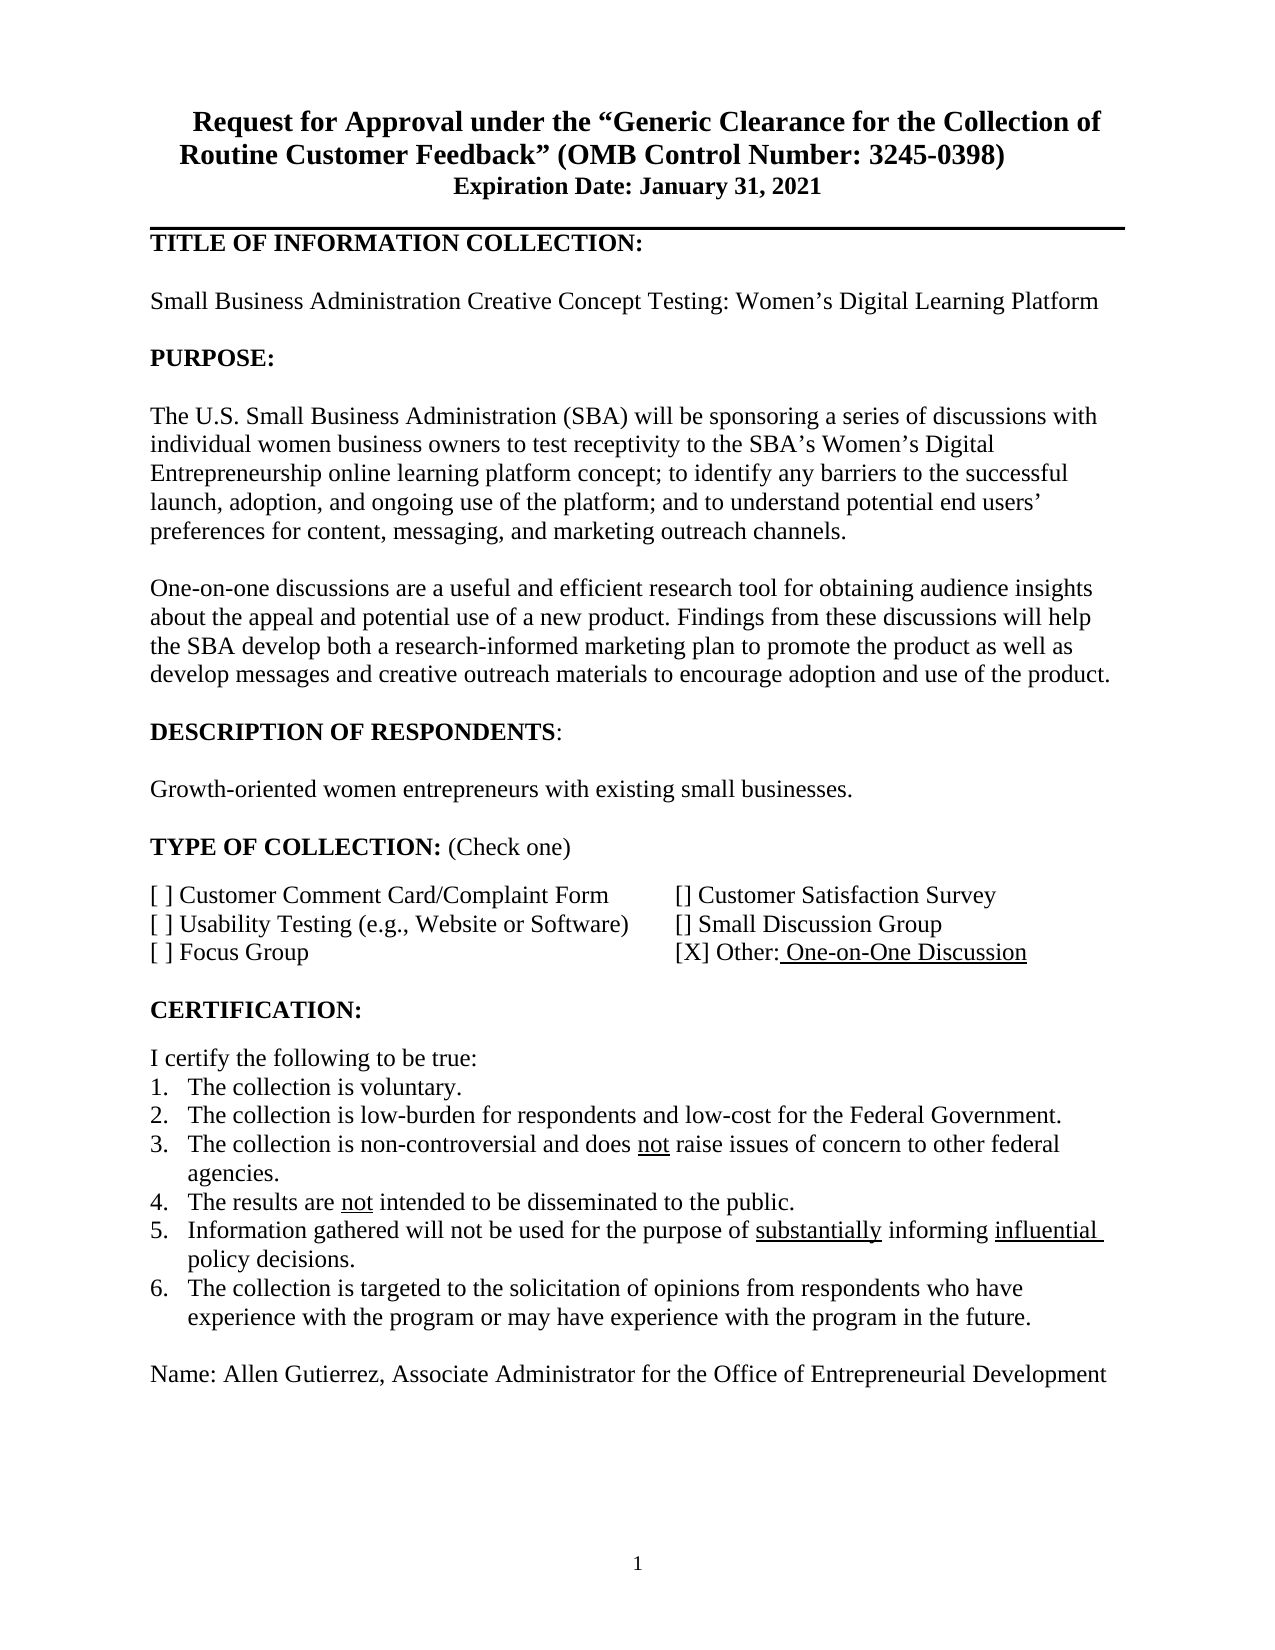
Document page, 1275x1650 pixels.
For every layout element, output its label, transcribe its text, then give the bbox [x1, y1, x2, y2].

list The collection is non-controversial and does not raise issues of concern to other federal agencies. [150, 1129, 1125, 1187]
subtitle Routine Customer Feedback” (OMB Control Number: 3245-0398) [150, 137, 1144, 171]
text Name: Allen Gutierrez, Associate Administrator for the Office of Entrepreneurial Development [150, 1359, 1125, 1388]
list Information gathered will not be used for the purpose of substantially informing influential policy decisions. [150, 1215, 1125, 1273]
list The collection is low-burden for respondents and low-cost for the Federal Government. [150, 1100, 1125, 1129]
subtitle Request for Approval under the “Generic Clearance for the Collection of [150, 104, 1144, 137]
text Small Business Administration Creative Concept Testing: Women’s Digital Learning Platform [150, 286, 1125, 314]
text One-on-one discussions are a useful and efficient research tool for obtaining audience insights about the appeal and potential use of a new product. Findings from these discussions will help the SBA develop both a research-informed marketing plan to promote the product as well as develop messages and creative outreach materials to encourage adoption and use of the product. [150, 573, 1125, 688]
text TYPE OF COLLECTION: (Check one) [150, 832, 1125, 861]
text The U.S. Small Business Administration (SBA) will be sponsoring a series of discussions with individual women business owners to test receptivity to the SBA’s Women’s Digital Entrepreneurship online learning platform concept; to identify any barriers to the successful launch, adoption, and ongoing use of the platform; and to understand potential end users’ preferences for content, messaging, and marketing outreach channels. [150, 401, 1125, 544]
list The results are not intended to be disseminated to the public. [150, 1187, 1125, 1215]
text [ ] Focus Group [X] Other: One-on-One Discussion [150, 937, 1125, 966]
text DESCRIPTION OF RESPONDENTS: [150, 717, 1125, 746]
list The collection is targeted to the solicitation of opinions from respondents who have experience with the program or may have experience with the program in the future. [150, 1273, 1125, 1330]
text Growth-oriented women entrepreneurs with existing small businesses. [150, 774, 1125, 803]
text Expiration Date: January 31, 2021 [150, 171, 1125, 199]
text [ ] Usability Testing (e.g., Website or Software) [] Small Discussion Group [150, 909, 1125, 937]
text [ ] Customer Comment Card/Complaint Form [] Customer Satisfaction Survey [150, 880, 1125, 909]
text CERTIFICATION: [150, 995, 1125, 1024]
list The collection is voluntary. [150, 1072, 1125, 1100]
text TITLE OF INFORMATION COLLECTION: [150, 230, 1125, 257]
text PURPOSE: [150, 343, 1125, 372]
text I certify the following to be true: [150, 1043, 1125, 1072]
